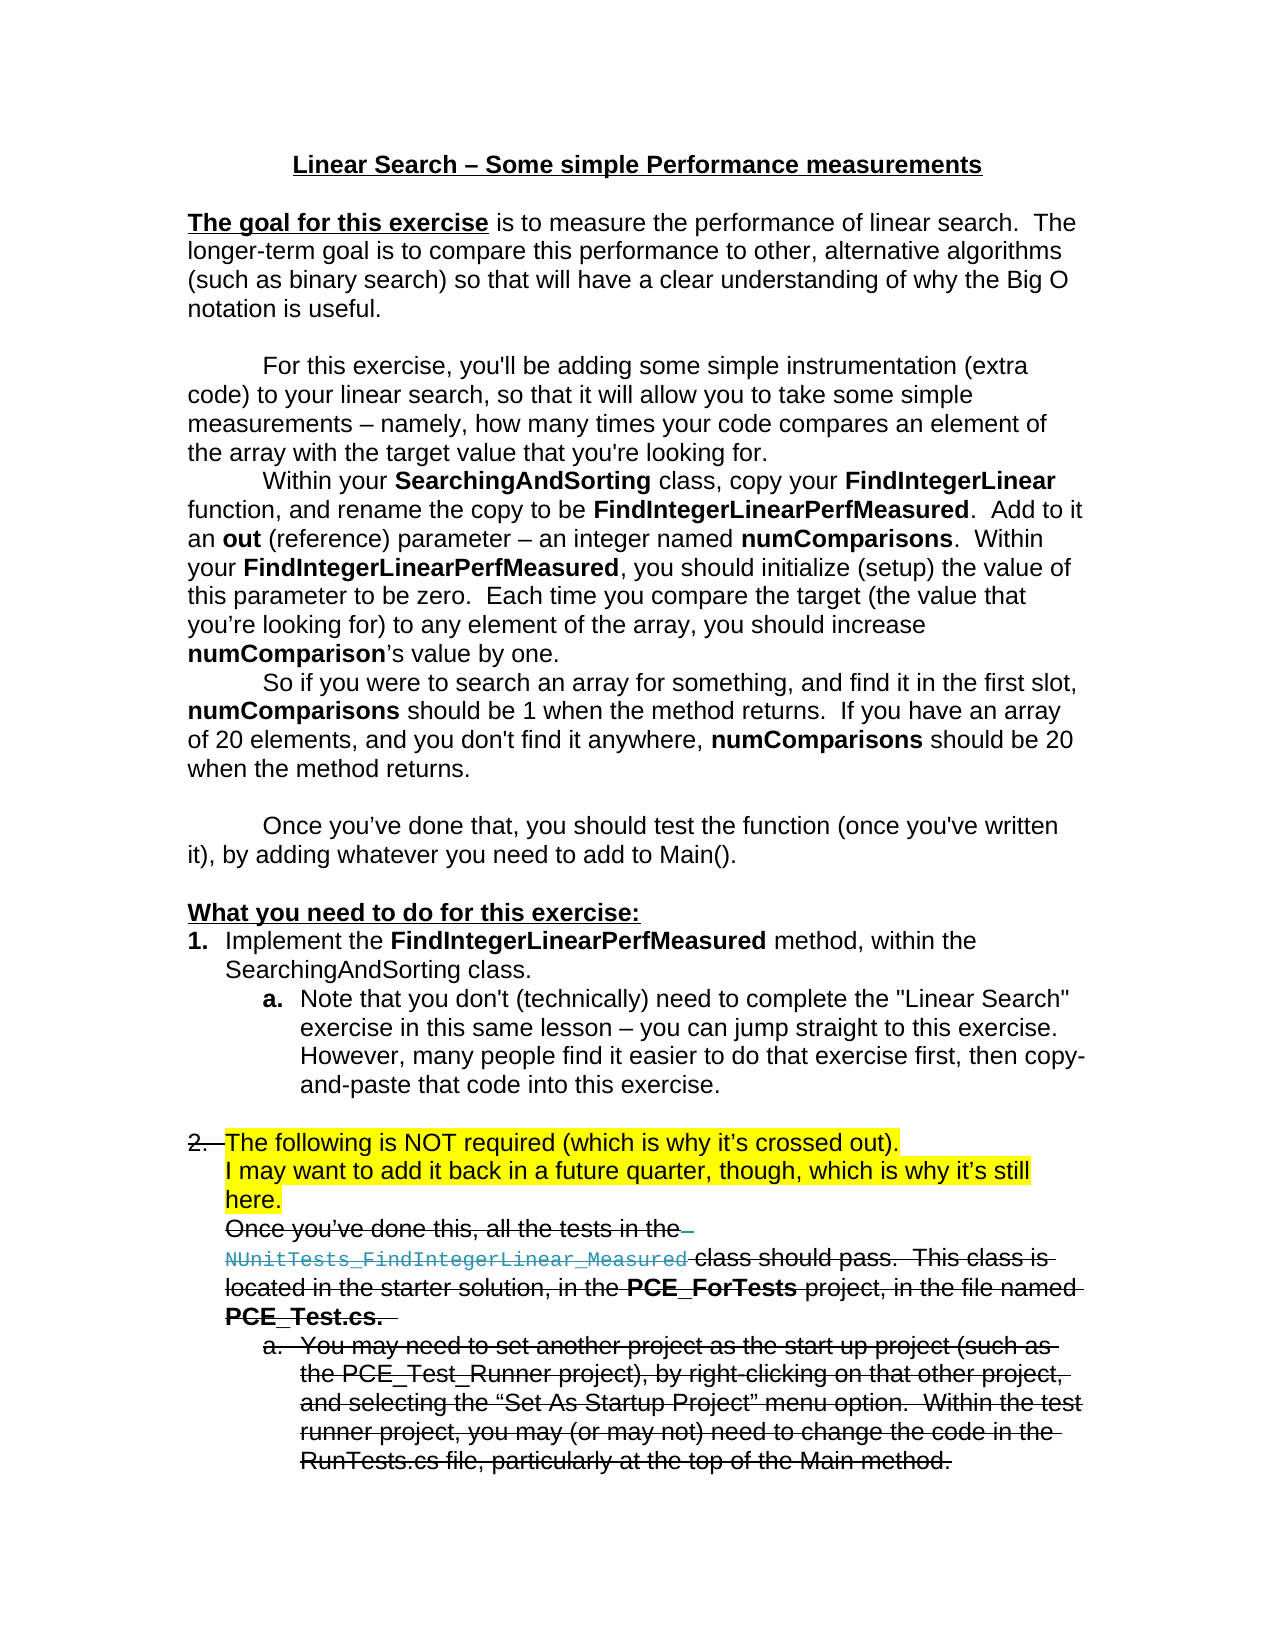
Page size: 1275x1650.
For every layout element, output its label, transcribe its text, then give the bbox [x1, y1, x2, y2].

subtitle Linear Search – Some simple Performance measurements [187, 150, 1087, 179]
text So if you were to search an array for something, and find it in the first slot, numComparisons should be 1 when the method returns. If you have an array of 20 elements, and you don't find it anywhere, numComparisons should be 20 when the method returns. [187, 667, 1087, 782]
list Implement the FindIntegerLinearPerfMeasured method, within the SearchingAndSorting class. [187, 926, 1087, 984]
text Once you’ve done that, you should test the function (once you've written it), by adding whatever you need to add to Main(). [187, 811, 1087, 869]
text What you need to do for this exercise: [187, 897, 1087, 926]
list Note that you don't (technically) need to complete the "Linear Search" exercise in this same lesson – you can jump straight to this exercise. However, many people find it easier to do that exercise first, then copy-and-paste that code into this exercise. [262, 984, 1087, 1127]
text The goal for this exercise is to measure the performance of linear search. The longer-term goal is to compare this performance to other, alternative algorithms (such as binary search) so that will have a clear understanding of why the Big O notation is useful. [187, 207, 1087, 322]
text Within your SearchingAndSorting class, copy your FindIntegerLinear function, and rename the copy to be FindIntegerLinearPerfMeasured. Add to it an out (reference) parameter – an integer named numComparisons. Within your FindIntegerLinearPerfMeasured, you should initialize (setup) the value of this parameter to be zero. Each time you compare the target (the value that you’re looking for) to any element of the array, you should increase numComparison’s value by one. [187, 466, 1087, 667]
list You may need to set another project as the start up project (such as the PCE_Test_Runner project), by right-clicking on that other project, and selecting the “Set As Startup Project” menu option. Within the test runner project, you may (or may not) need to change the code in the RunTests.cs file, particularly at the top of the Main method. [262, 1331, 1087, 1474]
list The following is NOT required (which is why it’s crossed out). I may want to add it back in a future quarter, though, which is why it’s still here. Once you’ve done this, all the tests in the NUnitTests_FindIntegerLinear_Measured class should pass. This class is located in the starter solution, in the PCE_ForTests project, in the file named PCE_Test.cs. [187, 1127, 1087, 1331]
text For this exercise, you'll be adding some simple instrumentation (extra code) to your linear search, so that it will allow you to take some simple measurements – namely, how many times your code compares an element of the array with the target value that you're looking for. [187, 351, 1087, 466]
